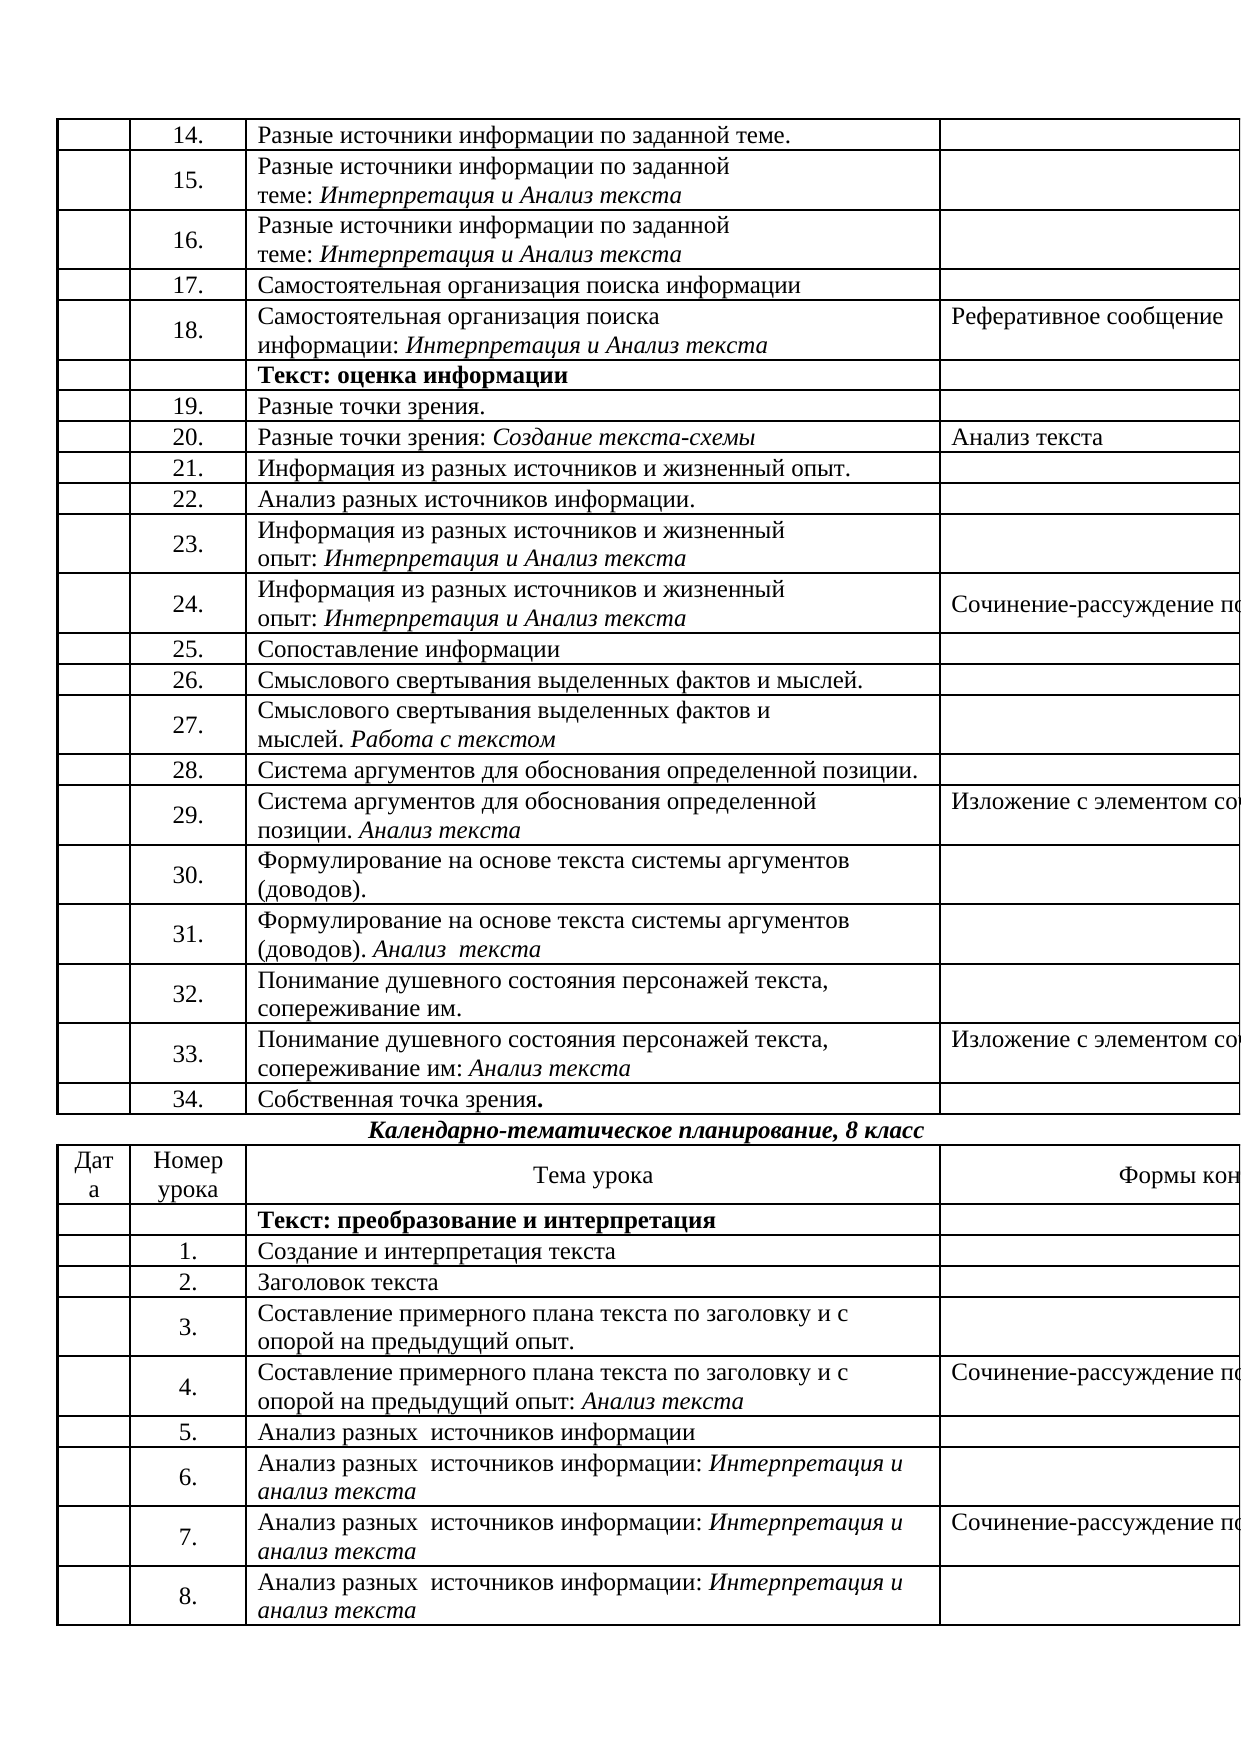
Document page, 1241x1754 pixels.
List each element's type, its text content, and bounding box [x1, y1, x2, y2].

table_cell [59, 1357, 129, 1415]
table_cell Самостоятельная организация поиска информации [247, 270, 939, 299]
table_cell [941, 453, 1239, 482]
table_cell [59, 965, 129, 1022]
table_cell [941, 270, 1239, 299]
table_cell 6. [131, 1448, 245, 1505]
table_cell [59, 301, 129, 358]
table_cell Система аргументов для обоснования определенной позиции. Анализ текста [247, 786, 939, 843]
table_cell [941, 634, 1239, 663]
table_cell Сопоставление информации [247, 634, 939, 663]
table_cell 2. [131, 1267, 245, 1296]
table_cell Понимание душевного состояния персонажей текста, сопереживание им. [247, 965, 939, 1022]
table_cell Самостоятельная организация поиска информации: Интерпретация и Анализ текста [247, 301, 939, 358]
table_cell Собственная точка зрения. [247, 1084, 939, 1113]
table_cell [59, 361, 129, 389]
table_cell Изложение с элементом сочинения [941, 1024, 1239, 1082]
table_cell [941, 965, 1239, 1022]
table_cell 8. [131, 1567, 245, 1624]
table_cell 24. [131, 574, 245, 632]
table_cell [941, 1448, 1239, 1505]
table_cell Разные источники информации по заданной теме. [247, 120, 939, 149]
table_cell Формулирование на основе текста системы аргументов (доводов). [247, 846, 939, 903]
table_cell [59, 1567, 129, 1624]
table_cell Разные точки зрения. [247, 391, 939, 420]
table_cell 14. [131, 120, 245, 149]
table_cell Информация из разных источников и жизненный опыт: Интерпретация и Анализ текста [247, 515, 939, 572]
table_cell [59, 211, 129, 268]
table_cell [59, 846, 129, 903]
table_cell Анализ разных источников информации: Интерпретация и анализ текста [247, 1448, 939, 1505]
table_cell [59, 151, 129, 208]
table_cell [941, 1205, 1239, 1234]
table_cell 20. [131, 422, 245, 451]
table_cell 1. [131, 1236, 245, 1265]
table_cell 7. [131, 1507, 245, 1565]
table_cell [247, 1567, 939, 1624]
table_cell 29. [131, 786, 245, 843]
table_cell Смыслового свертывания выделенных фактов и мыслей. [247, 665, 939, 693]
table_cell 17. [131, 270, 245, 299]
table_cell Текст: оценка информации [247, 361, 939, 389]
table_cell Изложение с элементом сочинения [941, 786, 1239, 843]
table_cell Формулирование на основе текста системы аргументов (доводов). Анализ текста [247, 905, 939, 963]
table_cell Составление примерного плана текста по заголовку и с опорой на предыдущий опыт: Анализ текста [247, 1357, 939, 1415]
table_cell [59, 755, 129, 784]
table_cell [941, 665, 1239, 693]
table_cell [59, 391, 129, 420]
table_cell 28. [131, 755, 245, 784]
table_cell Реферативное сообщение [941, 301, 1239, 358]
table_cell Сочинение-рассуждение по тексту [941, 1357, 1239, 1415]
table_cell 30. [131, 846, 245, 903]
table_cell 19. [131, 391, 245, 420]
table_cell [59, 1507, 129, 1565]
table_cell [941, 391, 1239, 420]
table_cell [59, 1417, 129, 1446]
table_cell 32. [131, 965, 245, 1022]
table_cell [59, 634, 129, 663]
table_cell [59, 1448, 129, 1505]
table_cell 5. [131, 1417, 245, 1446]
table_cell Анализ разных источников информации. [247, 484, 939, 513]
table_cell 4. [131, 1357, 245, 1415]
table_cell Анализ разных источников информации [247, 1417, 939, 1446]
table_cell 16. [131, 211, 245, 268]
table_cell [131, 1205, 245, 1234]
table_cell [941, 484, 1239, 513]
table_cell 22. [131, 484, 245, 513]
table_cell Составление примерного плана текста по заголовку и с опорой на предыдущий опыт. [247, 1298, 939, 1355]
text Календарно-тематическое планирование, 8 класс [141, 1115, 1152, 1143]
table_cell [59, 120, 129, 149]
table_cell 31. [131, 905, 245, 963]
table_cell 27. [131, 696, 245, 753]
table_cell Текст: преобразование и интерпретация [247, 1205, 939, 1234]
table_cell Система аргументов для обоснования определенной позиции. [247, 755, 939, 784]
table_cell Сочинение-рассуждение по тексту [941, 1507, 1239, 1565]
table_cell [59, 1236, 129, 1265]
table_cell Понимание душевного состояния персонажей текста, сопереживание им: Анализ текста [247, 1024, 939, 1082]
table_cell [941, 1236, 1239, 1265]
table_cell [941, 120, 1239, 149]
table_cell [59, 422, 129, 451]
table_cell [941, 361, 1239, 389]
table_cell 34. [131, 1084, 245, 1113]
table_cell Смыслового свертывания выделенных фактов и мыслей. Работа с текстом [247, 696, 939, 753]
table_cell 15. [131, 151, 245, 208]
table_cell [59, 1267, 129, 1296]
table_cell [59, 1024, 129, 1082]
table_cell [941, 515, 1239, 572]
table_cell [131, 361, 245, 389]
table_cell 21. [131, 453, 245, 482]
table_cell Сочинение-рассуждение по тексту [941, 574, 1239, 632]
table_cell Создание и интерпретация текста [247, 1236, 939, 1265]
table_cell 3. [131, 1298, 245, 1355]
table_cell Разные источники информации по заданной теме: Интерпретация и Анализ текста [247, 151, 939, 208]
table_header Дата [59, 1146, 129, 1203]
table_cell Разные источники информации по заданной теме: Интерпретация и Анализ текста [247, 211, 939, 268]
table_cell [59, 1084, 129, 1113]
table_cell [59, 905, 129, 963]
table_header Номер урока [131, 1146, 245, 1203]
table_cell [941, 755, 1239, 784]
table_cell [941, 211, 1239, 268]
table_cell 26. [131, 665, 245, 693]
table_cell [59, 574, 129, 632]
table_cell [941, 1417, 1239, 1446]
table_cell [59, 1298, 129, 1355]
table_cell [941, 1084, 1239, 1113]
table_cell 18. [131, 301, 245, 358]
table_header Тема урока [247, 1146, 939, 1203]
table_cell 25. [131, 634, 245, 663]
table_cell Информация из разных источников и жизненный опыт. [247, 453, 939, 482]
table_cell [941, 151, 1239, 208]
table_cell Анализ текста [941, 422, 1239, 451]
table_cell [941, 1267, 1239, 1296]
table_cell 33. [131, 1024, 245, 1082]
table_cell [941, 1567, 1239, 1624]
table_cell [59, 786, 129, 843]
table_cell [941, 846, 1239, 903]
table_cell Заголовок текста [247, 1267, 939, 1296]
table_cell [59, 665, 129, 693]
table_cell Разные точки зрения: Создание текста-схемы [247, 422, 939, 451]
table_cell Информация из разных источников и жизненный опыт: Интерпретация и Анализ текста [247, 574, 939, 632]
table_header Формы контроля [941, 1146, 1239, 1203]
table_cell [59, 1205, 129, 1234]
table_cell [59, 515, 129, 572]
table_cell [941, 905, 1239, 963]
table_cell [59, 270, 129, 299]
table_cell 23. [131, 515, 245, 572]
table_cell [247, 1507, 939, 1565]
table_cell [941, 1298, 1239, 1355]
table_cell [59, 453, 129, 482]
table_cell [59, 484, 129, 513]
table_cell [941, 696, 1239, 753]
table_cell [59, 696, 129, 753]
